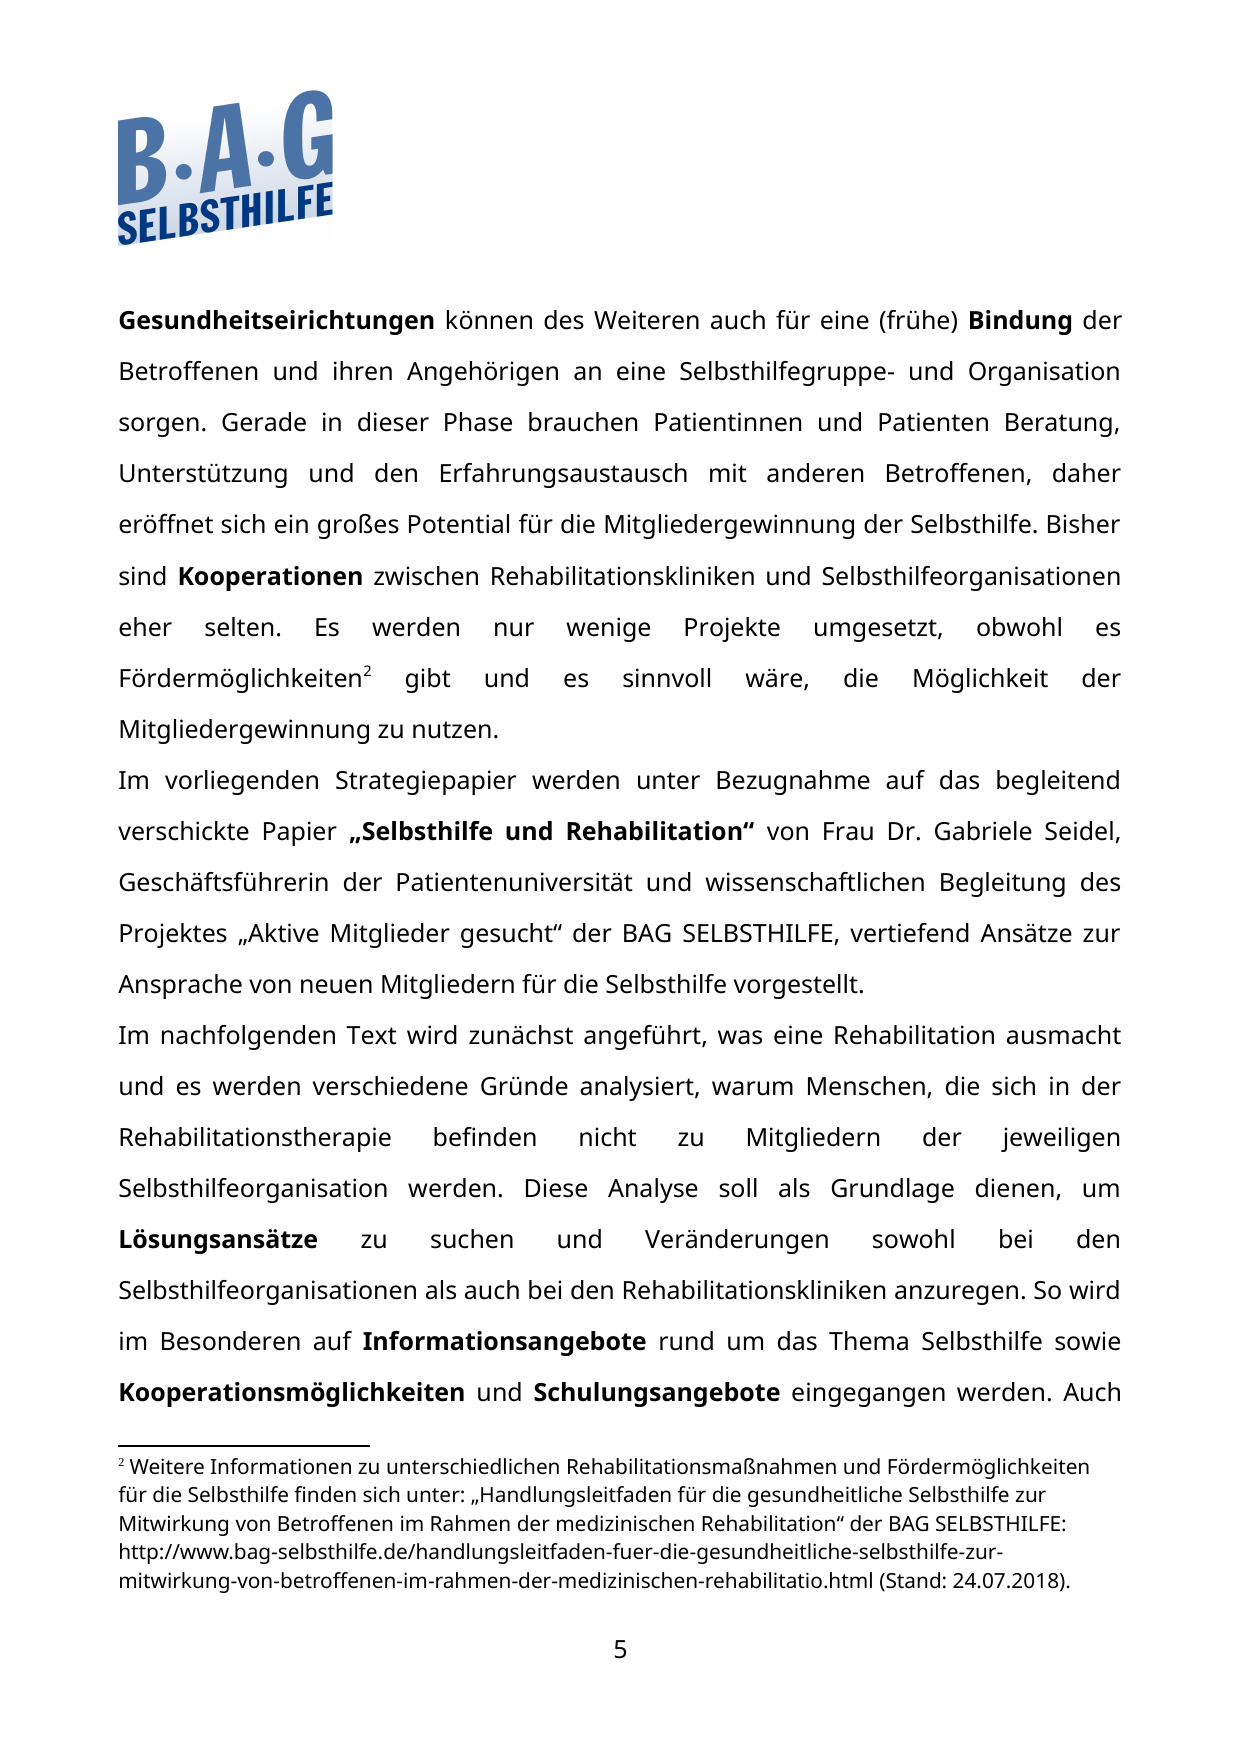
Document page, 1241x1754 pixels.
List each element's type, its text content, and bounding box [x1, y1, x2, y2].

picture [118, 88, 333, 246]
text Im vorliegenden Strategiepapier werden unter Bezugnahme auf das begleitend verschickte Papier „Selbsthilfe und Rehabilitation“ von Frau Dr. Gabriele Seidel, Geschäftsführerin der Patientenuniversität und wissenschaftlichen Begleitung des Projektes „Aktive Mitglieder gesucht“ der BAG SELBSTHILFE, vertiefend Ansätze zur Ansprache von neuen Mitgliedern für die Selbsthilfe vorgestellt. [118, 762, 1122, 1001]
